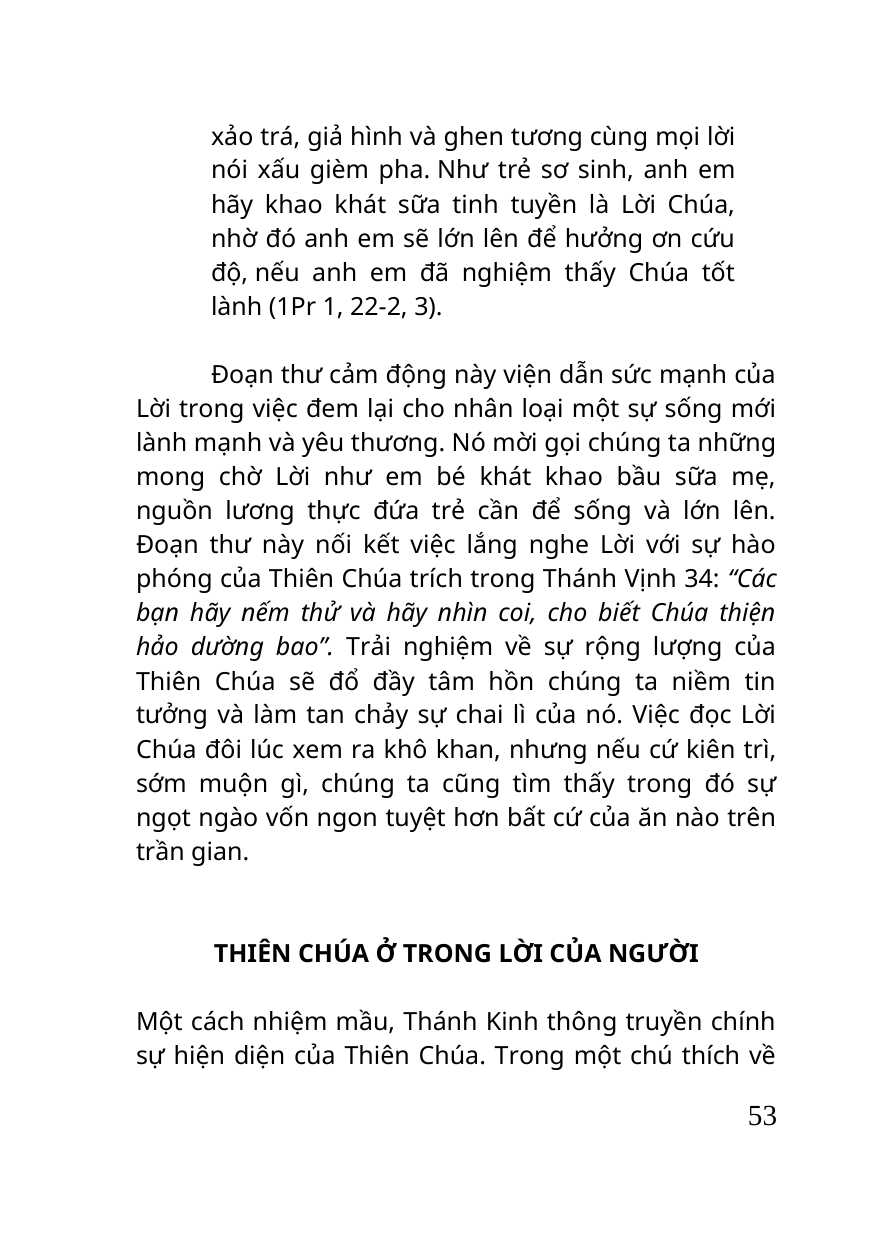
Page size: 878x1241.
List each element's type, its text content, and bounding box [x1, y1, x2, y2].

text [136, 1004, 777, 1072]
text THIÊN CHÚA Ở TRONG LỜI CỦA NGƯỜI [136, 936, 777, 970]
text Đoạn thư cảm động này viện dẫn sức mạnh của Lời trong việc đem lại cho nhân loại một sự sống mới lành mạnh và yêu thương. Nó mời gọi chúng ta những mong chờ Lời như em bé khát khao bầu sữa mẹ, nguồn lương thực đứa trẻ cần để sống và lớn lên. Đoạn thư này nối kết việc lắng nghe Lời với sự hào phóng của Thiên Chúa trích trong Thánh Vịnh 34: “Các bạn hãy nếm thử và hãy nhìn coi, cho biết Chúa thiện hảo dường bao”. Trải nghiệm về sự rộng lượng của Thiên Chúa sẽ đổ đầy tâm hồn chúng ta niềm tin tưởng và làm tan chảy sự chai lì của nó. Việc đọc Lời Chúa đôi lúc xem ra khô khan, nhưng nếu cứ kiên trì, sớm muộn gì, chúng ta cũng tìm thấy trong đó sự ngọt ngào vốn ngon tuyệt hơn bất cứ của ăn nào trên trần gian. [136, 357, 777, 867]
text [211, 118, 736, 322]
